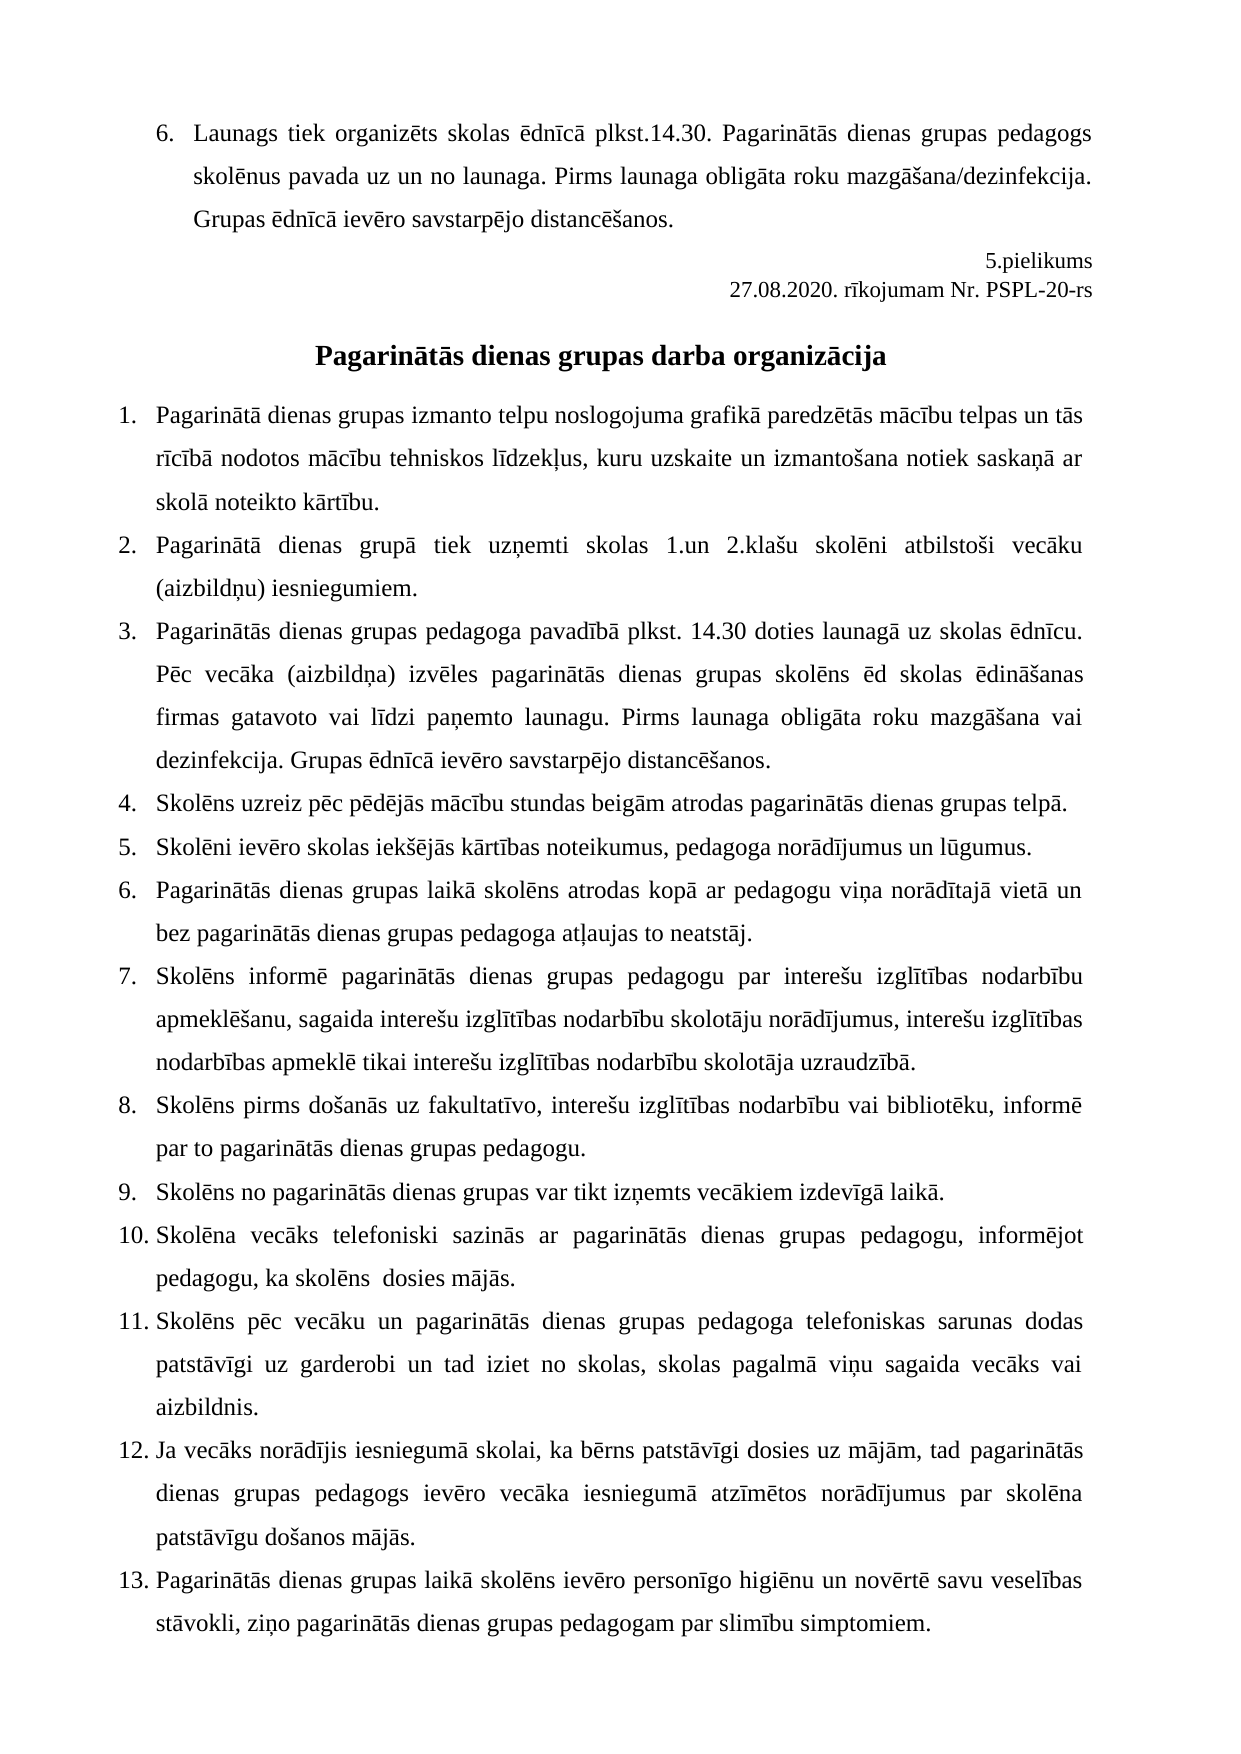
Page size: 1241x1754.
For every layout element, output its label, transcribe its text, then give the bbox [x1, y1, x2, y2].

list Pagarinātā dienas grupā tiek uzņemti skolas 1.un 2.klašu skolēni atbilstoši vecāku (aizbildņu) iesniegumiem. [118, 530, 1083, 602]
list Launags tiek organizēts skolas ēdnīcā plkst.14.30. Pagarinātās dienas grupas pedagogs skolēnus pavada uz un no launaga. Pirms launaga obligāta roku mazgāšana/dezinfekcija. Grupas ēdnīcā ievēro savstarpējo distancēšanos. [156, 118, 1093, 233]
list Skolēns no pagarinātās dienas grupas var tikt izņemts vecākiem izdevīgā laikā. [118, 1177, 1083, 1205]
text 5.pielikums [118, 248, 1093, 274]
list Ja vecāks norādījis iesniegumā skolai, ka bērns patstāvīgi dosies uz mājām, tad pagarinātās dienas grupas pedagogs ievēro vecāka iesniegumā atzīmētos norādījumus par skolēna patstāvīgu došanos mājās. [118, 1435, 1083, 1550]
list Skolēns pirms došanās uz fakultatīvo, interešu izglītības nodarbību vai bibliotēku, informē par to pagarinātās dienas grupas pedagogu. [118, 1090, 1083, 1162]
list Pagarinātā dienas grupas izmanto telpu noslogojuma grafikā paredzētās mācību telpas un tās rīcībā nodotos mācību tehniskos līdzekļus, kuru uzskaite un izmantošana notiek saskaņā ar skolā noteikto kārtību. [118, 400, 1083, 515]
list Pagarinātās dienas grupas laikā skolēns ievēro personīgo higiēnu un novērtē savu veselības stāvokli, ziņo pagarinātās dienas grupas pedagogam par slimību simptomiem. [118, 1565, 1083, 1637]
text 27.08.2020. rīkojumam Nr. PSPL-20-rs [118, 276, 1093, 302]
list Pagarinātās dienas grupas laikā skolēns atrodas kopā ar pedagogu viņa norādītajā vietā un bez pagarinātās dienas grupas pedagoga atļaujas to neatstāj. [118, 875, 1083, 947]
text Pagarinātās dienas grupas darba organizācija [118, 338, 1083, 372]
list Skolēns informē pagarinātās dienas grupas pedagogu par interešu izglītības nodarbību apmeklēšanu, sagaida interešu izglītības nodarbību skolotāju norādījumus, interešu izglītības nodarbības apmeklē tikai interešu izglītības nodarbību skolotāja uzraudzībā. [118, 961, 1083, 1076]
list Skolēns uzreiz pēc pēdējās mācību stundas beigām atrodas pagarinātās dienas grupas telpā. [118, 788, 1083, 817]
list Skolēna vecāks telefoniski sazinās ar pagarinātās dienas grupas pedagogu, informējot pedagogu, ka skolēns dosies mājās. [118, 1220, 1083, 1292]
list Skolēns pēc vecāku un pagarinātās dienas grupas pedagoga telefoniskas sarunas dodas patstāvīgi uz garderobi un tad iziet no skolas, skolas pagalmā viņu sagaida vecāks vai aizbildnis. [118, 1306, 1083, 1421]
list Skolēni ievēro skolas iekšējās kārtības noteikumus, pedagoga norādījumus un lūgumus. [118, 832, 1083, 860]
list Pagarinātās dienas grupas pedagoga pavadībā plkst. 14.30 doties launagā uz skolas ēdnīcu. Pēc vecāka (aizbildņa) izvēles pagarinātās dienas grupas skolēns ēd skolas ēdināšanas firmas gatavoto vai līdzi paņemto launagu. Pirms launaga obligāta roku mazgāšana vai dezinfekcija. Grupas ēdnīcā ievēro savstarpējo distancēšanos. [118, 616, 1083, 774]
